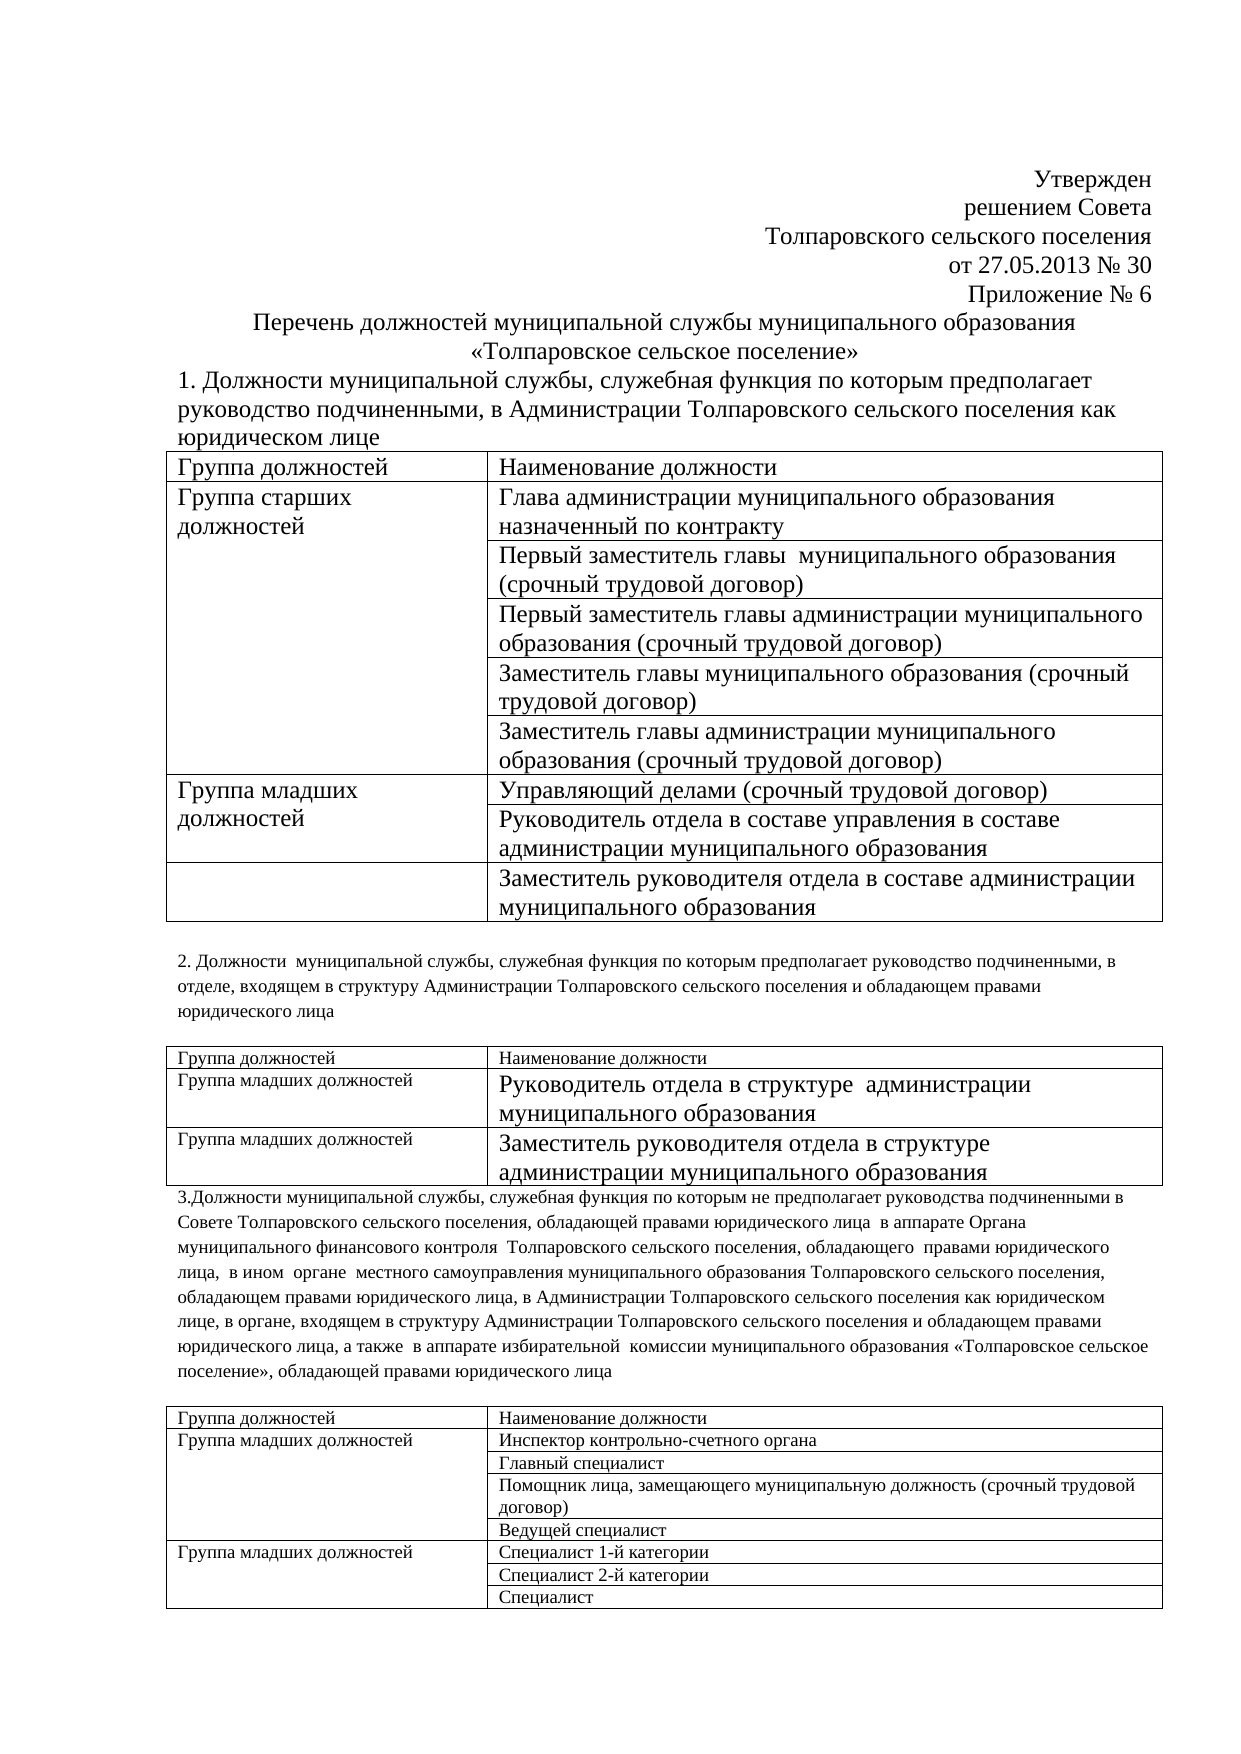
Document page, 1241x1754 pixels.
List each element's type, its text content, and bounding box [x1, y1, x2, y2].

title Толпаровского сельского поселения [177, 221, 1152, 250]
table_header Группа должностей [167, 452, 487, 481]
table_cell Помощник лица, замещающего муниципальную должность (срочный трудовой договор) [488, 1474, 1162, 1517]
table_cell Специалист [488, 1586, 1162, 1608]
text Приложение № 6 [177, 279, 1152, 307]
table_cell Руководитель отдела в составе управления в составе администрации муниципального образования [488, 805, 1162, 862]
table_header Наименование должности [488, 1407, 1162, 1428]
table_cell Заместитель главы муниципального образования (срочный трудовой договор) [488, 658, 1162, 715]
table_cell Ведущей специалист [488, 1519, 1162, 1540]
table_cell Группа младших должностей [167, 1128, 487, 1185]
text 3.Должности муниципальной службы, служебная функция по которым не предполагает руководства подчиненными в Совете Толпаровского сельского поселения, обладающей правами юридического лица в аппарате Органа муниципального финансового контроля Толпаровского сельского поселения, обладающего правами юридического лица, в ином органе местного самоуправления муниципального образования Толпаровского сельского поселения, обладающем правами юридического лица, в Администрации Толпаровского сельского поселения как юридическом лице, в органе, входящем в структуру Администрации Толпаровского сельского поселения и обладающем правами юридического лица, а также в аппарате избирательной комиссии муниципального образования «Толпаровское сельское поселение», обладающей правами юридического лица [177, 1186, 1152, 1381]
text Перечень должностей муниципальной службы муниципального образования «Толпаровское сельское поселение» [177, 307, 1152, 365]
table_cell Заместитель руководителя отдела в структуре администрации муниципального образования [488, 1128, 1162, 1185]
table_cell Глава администрации муниципального образования назначенный по контракту [488, 482, 1162, 539]
table_cell Специалист 1-й категории [488, 1541, 1162, 1563]
table_cell Группа младших должностей [167, 1429, 487, 1540]
table_cell Специалист 2-й категории [488, 1564, 1162, 1585]
table_cell Группа младших должностей [167, 1069, 487, 1127]
table_cell Первый заместитель главы муниципального образования (срочный трудовой договор) [488, 541, 1162, 598]
table_cell Заместитель руководителя отдела в составе администрации муниципального образования [488, 863, 1162, 921]
table_cell Первый заместитель главы администрации муниципального образования (срочный трудовой договор) [488, 599, 1162, 657]
table_header Наименование должности [488, 452, 1162, 481]
table_header Наименование должности [488, 1047, 1162, 1068]
title решением Совета [177, 192, 1152, 221]
title от 27.05.2013 № 30 [177, 250, 1152, 279]
table_cell Группа младших должностей [167, 1541, 487, 1608]
title Утвержден [177, 164, 1152, 192]
table_cell Управляющий делами (срочный трудовой договор) [488, 775, 1162, 803]
table_cell Руководитель отдела в структуре администрации муниципального образования [488, 1069, 1162, 1127]
table_cell Главный специалист [488, 1452, 1162, 1473]
table_cell Группа старших должностей [167, 482, 487, 774]
table_cell Заместитель главы администрации муниципального образования (срочный трудовой договор) [488, 716, 1162, 774]
text 2. Должности муниципальной службы, служебная функция по которым предполагает руководство подчиненными, в отделе, входящем в структуру Администрации Толпаровского сельского поселения и обладающем правами юридического лица [177, 950, 1152, 1022]
table_cell Группа младших должностей [167, 775, 487, 862]
table_cell Инспектор контрольно-счетного органа [488, 1429, 1162, 1451]
table_header Группа должностей [167, 1407, 487, 1428]
text 1. Должности муниципальной службы, служебная функция по которым предполагает руководство подчиненными, в Администрации Толпаровского сельского поселения как юридическом лице [177, 365, 1152, 451]
table_header Группа должностей [167, 1047, 487, 1068]
table_cell [167, 863, 487, 921]
